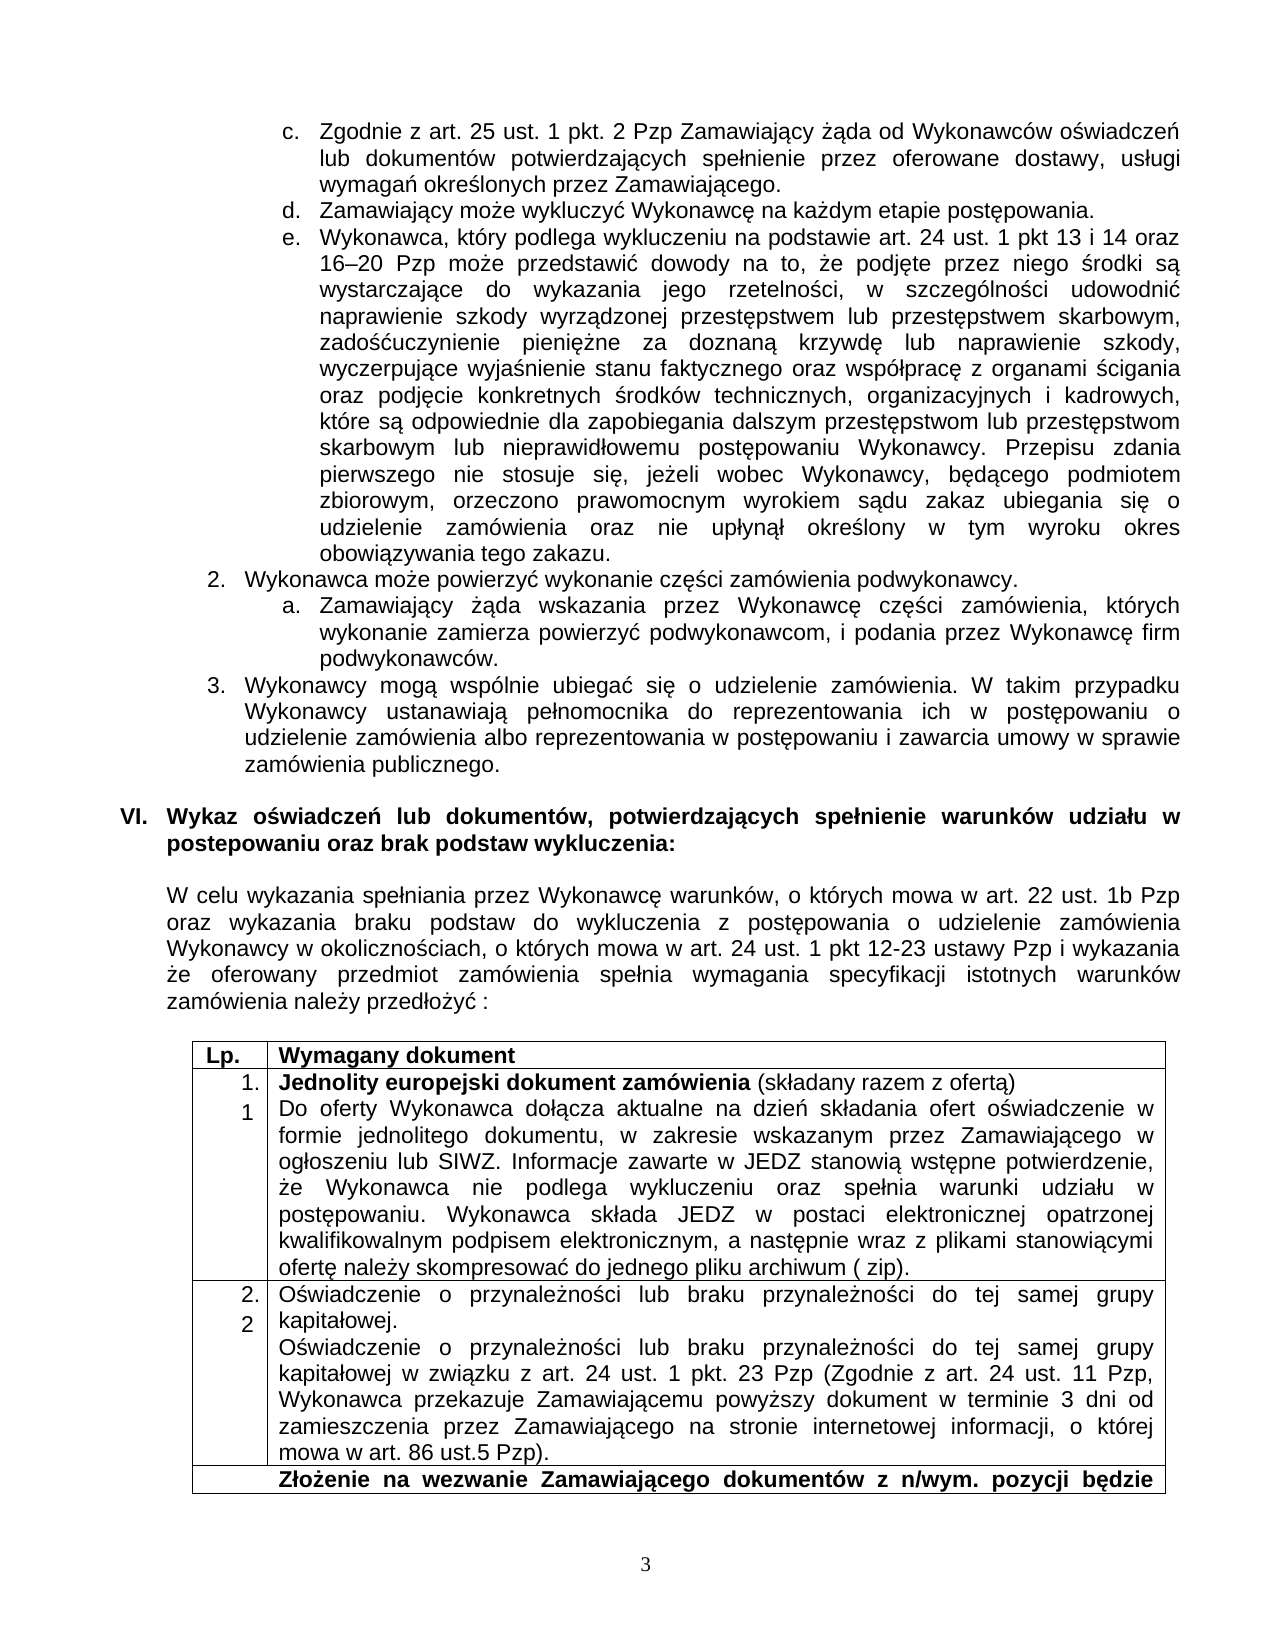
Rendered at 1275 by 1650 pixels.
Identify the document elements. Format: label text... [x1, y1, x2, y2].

list Wykonawca może powierzyć wykonanie części zamówienia podwykonawcy. [207, 566, 1181, 592]
list Wykonawcy mogą wspólnie ubiegać się o udzielenie zamówienia. W takim przypadku Wykonawcy ustanawiają pełnomocnika do reprezentowania ich w postępowaniu o udzielenie zamówienia albo reprezentowania w postępowaniu i zawarcia umowy w sprawie zamówienia publicznego. [207, 672, 1181, 777]
table_cell Oświadczenie o przynależności lub braku przynależności do tej samej grupy kapitałowej. Oświadczenie o przynależności lub braku przynależności do tej samej grupy kapitałowej w związku z art. 24 ust. 1 pkt. 23 Pzp (Zgodnie z art. 24 ust. 11 Pzp, Wykonawca przekazuje Zamawiającemu powyższy dokument w terminie 3 dni od zamieszczenia przez Zamawiającego na stronie internetowej informacji, o której mowa w art. 86 ust.5 Pzp). [268, 1281, 1165, 1465]
table_header Wymagany dokument [268, 1042, 1165, 1068]
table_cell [193, 1466, 1165, 1493]
list Zamawiający żąda wskazania przez Wykonawcę części zamówienia, których wykonanie zamierza powierzyć podwykonawcom, i podania przez Wykonawcę firm podwykonawców. [282, 592, 1181, 672]
list Zgodnie z art. 25 ust. 1 pkt. 2 Pzp Zamawiający żąda od Wykonawców oświadczeń lub dokumentów potwierdzających spełnienie przez oferowane dostawy, usługi wymagań określonych przez Zamawiającego. [282, 118, 1181, 197]
text W celu wykazania spełniania przez Wykonawcę warunków, o których mowa w art. 22 ust. 1b Pzp oraz wykazania braku podstaw do wykluczenia z postępowania o udzielenie zamówienia Wykonawcy w okolicznościach, o których mowa w art. 24 ust. 1 pkt 12-23 ustawy Pzp i wykazania że oferowany przedmiot zamówienia spełnia wymagania specyfikacji istotnych warunków zamówienia należy przedłożyć : [166, 882, 1181, 1014]
list Zamawiający może wykluczyć Wykonawcę na każdym etapie postępowania. [282, 197, 1181, 223]
list Wykonawca, który podlega wykluczeniu na podstawie art. 24 ust. 1 pkt 13 i 14 oraz 16–20 Pzp może przedstawić dowody na to, że podjęte przez niego środki są wystarczające do wykazania jego rzetelności, w szczególności udowodnić naprawienie szkody wyrządzonej przestępstwem lub przestępstwem skarbowym, zadośćuczynienie pieniężne za doznaną krzywdę lub naprawienie szkody, wyczerpujące wyjaśnienie stanu faktycznego oraz współpracę z organami ścigania oraz podjęcie konkretnych środków technicznych, organizacyjnych i kadrowych, które są odpowiednie dla zapobiegania dalszym przestępstwom lub przestępstwom skarbowym lub nieprawidłowemu postępowaniu Wykonawcy. Przepisu zdania pierwszego nie stosuje się, jeżeli wobec Wykonawcy, będącego podmiotem zbiorowym, orzeczono prawomocnym wyrokiem sądu zakaz ubiegania się o udzielenie zamówienia oraz nie upłynął określony w tym wyroku okres obowiązywania tego zakazu. [282, 223, 1181, 566]
list Wykaz oświadczeń lub dokumentów, potwierdzających spełnienie warunków udziału w postepowaniu oraz brak podstaw wykluczenia: [148, 803, 1181, 856]
table_header Lp. [193, 1042, 267, 1068]
table_cell 2 [193, 1281, 267, 1465]
table_cell Jednolity europejski dokument zamówienia (składany razem z ofertą) Do oferty Wykonawca dołącza aktualne na dzień składania ofert oświadczenie w formie jednolitego dokumentu, w zakresie wskazanym przez Zamawiającego w ogłoszeniu lub SIWZ. Informacje zawarte w JEDZ stanowią wstępne potwierdzenie, że Wykonawca nie podlega wykluczeniu oraz spełnia warunki udziału w postępowaniu. Wykonawca składa JEDZ w postaci elektronicznej opatrzonej kwalifikowalnym podpisem elektronicznym, a następnie wraz z plikami stanowiącymi ofertę należy skompresować do jednego pliku archiwum ( zip). [268, 1069, 1165, 1280]
table_cell 1 [193, 1069, 267, 1280]
